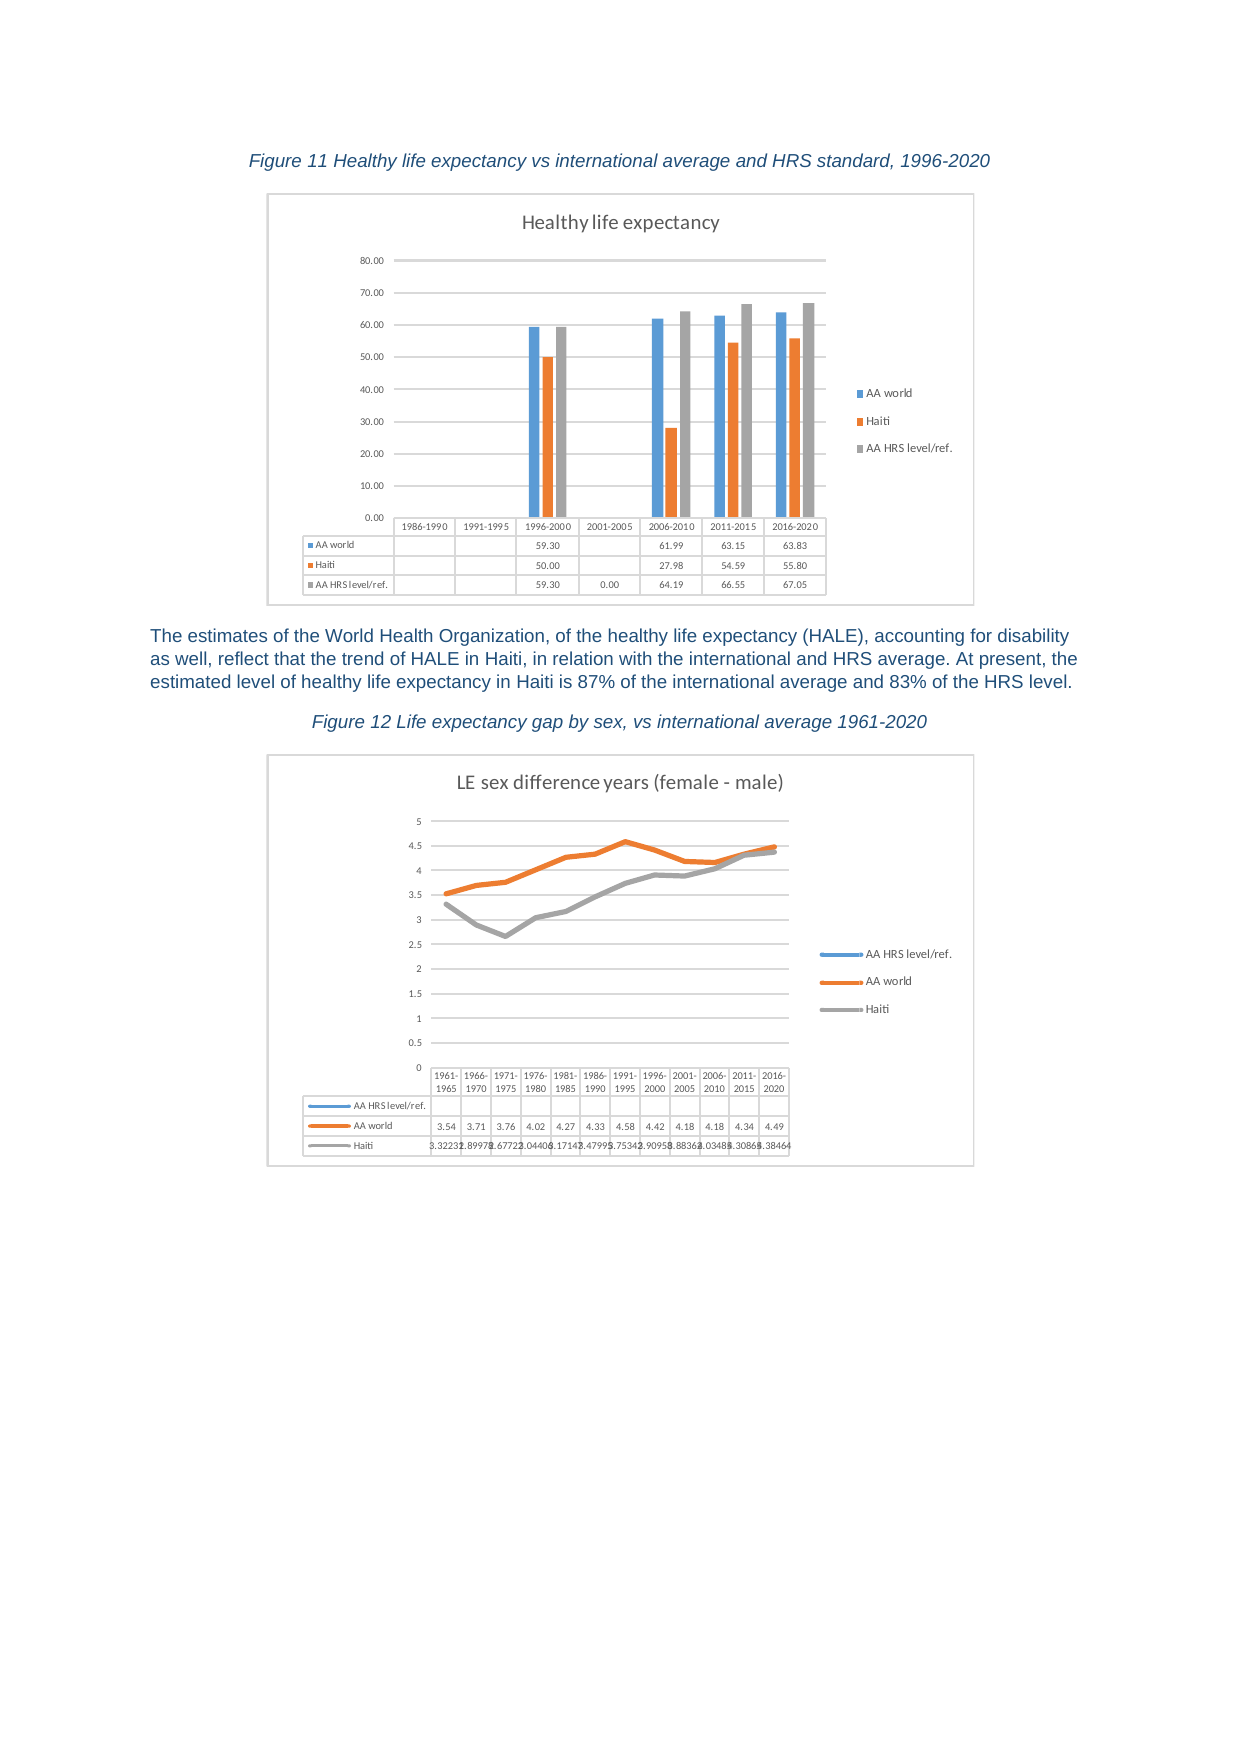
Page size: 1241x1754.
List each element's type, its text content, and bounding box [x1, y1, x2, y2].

text Figure 12 Life expectancy gap by sex, vs international average 1961-2020 [150, 711, 1090, 732]
text The estimates of the World Health Organization, of the healthy life expectancy (HALE), accounting for disability as well, reflect that the trend of HALE in Haiti, in relation with the international and HRS average. At present, the estimated level of healthy life expectancy in Haiti is 87% of the international average and 83% of the HRS level. [150, 624, 1090, 692]
text Figure 11 Healthy life expectancy vs international average and HRS standard, 1996-2020 [150, 150, 1090, 172]
